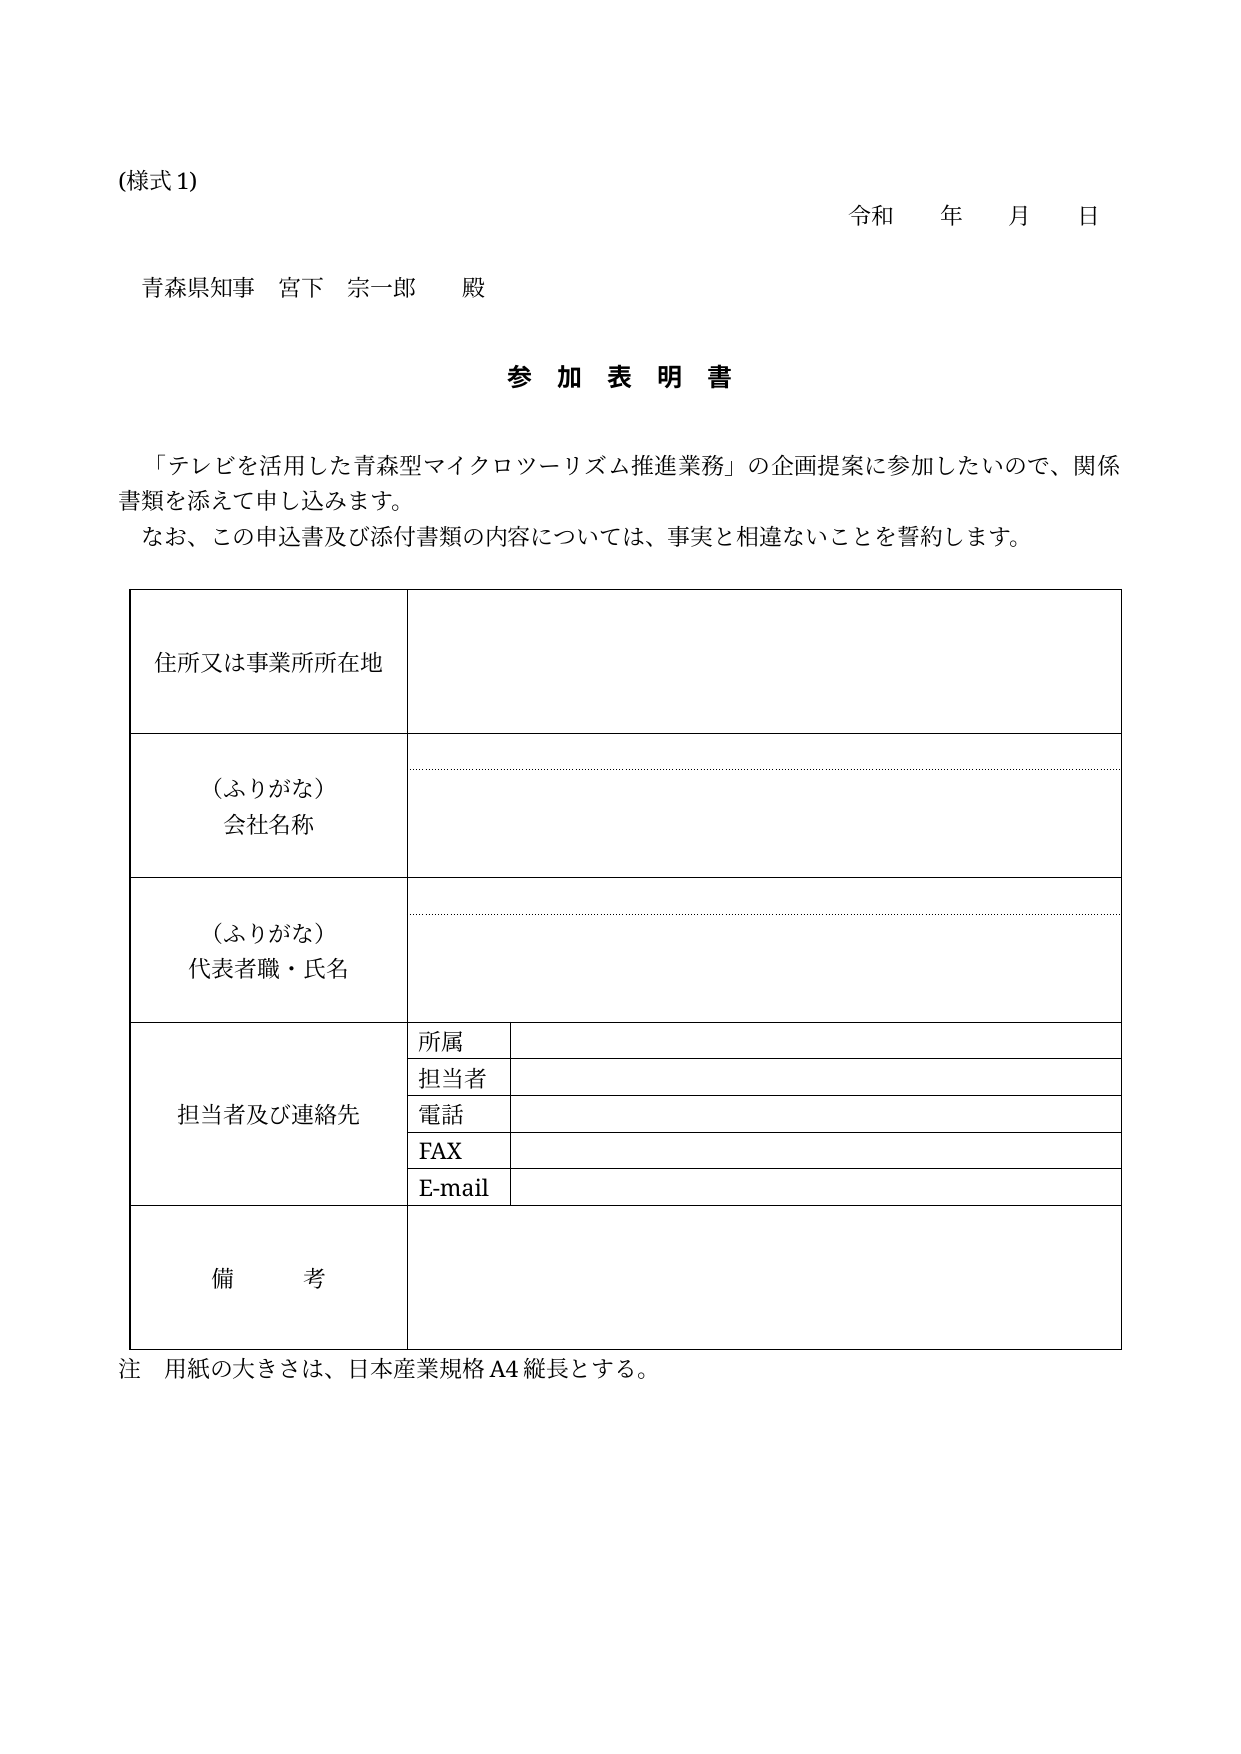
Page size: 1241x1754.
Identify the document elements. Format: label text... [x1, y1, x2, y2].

table_cell 備 考 [131, 1206, 407, 1348]
table_cell [408, 1206, 1121, 1348]
table_cell （ふりがな） 代表者職・氏名 [131, 878, 407, 1022]
table_cell 所属 [408, 1023, 510, 1058]
table_cell [511, 1169, 1121, 1205]
text 注 用紙の大きさは、日本産業規格A4縦長とする。 [118, 1349, 1122, 1385]
table_cell [511, 1023, 1121, 1058]
table_cell FAX [408, 1133, 510, 1168]
text 青森県知事 宮下 宗一郎 殿 [118, 268, 1122, 304]
table_cell 担当者及び連絡先 [131, 1023, 407, 1205]
table_header [408, 590, 1121, 732]
table_cell [408, 734, 1121, 769]
table_cell E-mail [408, 1169, 510, 1205]
text 参 加 表 明 書 [118, 339, 1122, 411]
table_cell [408, 769, 1121, 877]
table_cell [408, 878, 1121, 914]
table_cell 電話 [408, 1096, 510, 1132]
table_cell 担当者 [408, 1059, 510, 1095]
text (様式1) [118, 161, 1122, 197]
text 「テレビを活用した青森型マイクロツーリズム推進業務」の企画提案に参加したいので、関係書類を添えて申し込みます。 [118, 446, 1122, 518]
table_cell [511, 1096, 1121, 1132]
text なお、この申込書及び添付書類の内容については、事実と相違ないことを誓約します。 [118, 518, 1122, 553]
table_cell （ふりがな） 会社名称 [131, 734, 407, 877]
table_header 住所又は事業所所在地 [131, 590, 407, 732]
table_cell [408, 914, 1121, 1022]
text 令和 年 月 日 [118, 197, 1100, 233]
table_cell [511, 1133, 1121, 1168]
table_cell [511, 1059, 1121, 1095]
